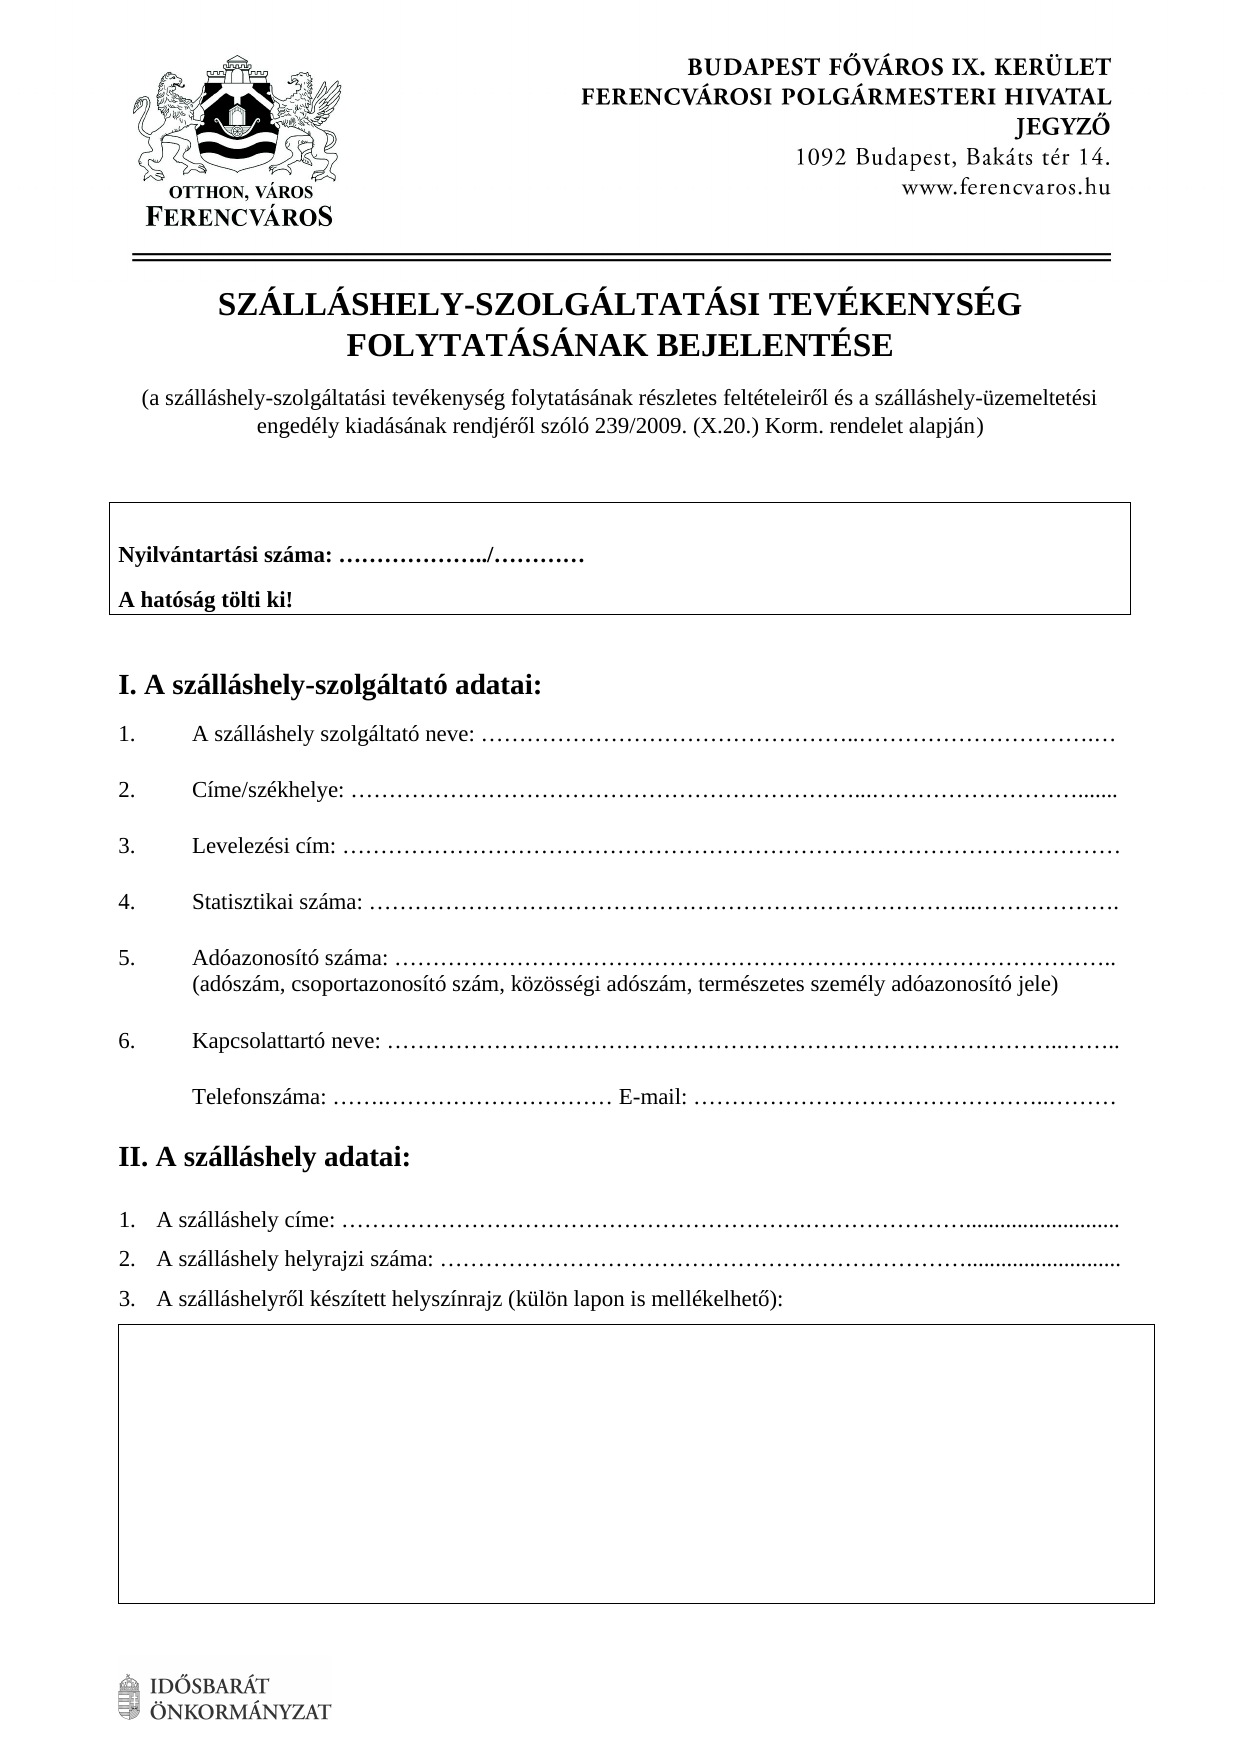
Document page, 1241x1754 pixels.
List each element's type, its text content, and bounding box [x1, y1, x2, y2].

text 3. Levelezési cím: ………………………………………………………………………………………… [118, 832, 1122, 858]
text (a szálláshely-szolgáltatási tevékenység folytatásának részletes feltételeiről és a szálláshely-üzemeltetési engedély kiadásának rendjéről szóló 239/2009. (X.20.) Korm. rendelet alapján) [118, 384, 1122, 438]
table_header [119, 1325, 1154, 1603]
text 2. Címe/székhelye: …………………………………………………………...………………………....... [118, 776, 1122, 802]
text 5. Adóazonosító száma: ………………………………………………………………………………….. [118, 944, 1122, 971]
list A szálláshelyről készített helyszínrajz (külön lapon is mellékelhető): [118, 1285, 1122, 1311]
text A hatóság tölti ki! [110, 585, 1130, 614]
text Telefonszáma: …….………………………… E-mail: ………………………………………..……… [118, 1083, 1122, 1109]
picture [0, 0, 1241, 282]
text SZÁLLÁSHELY-SZOLGÁLTATÁSI TEVÉKENYSÉG FOLYTATÁSÁNAK BEJELENTÉSE [118, 148, 1122, 364]
text 4. Statisztikai száma: ……………………………………………………………………..………………. [118, 888, 1122, 914]
text (adószám, csoportazonosító szám, közösségi adószám, természetes személy adóazonosító jele) [192, 971, 1122, 997]
picture [118, 1655, 332, 1720]
list A szálláshely helyrajzi száma: ……………………………………………………………........................... [118, 1245, 1122, 1272]
text I. A szálláshely-szolgáltató adatai: [118, 667, 1122, 700]
text 1. A szálláshely szolgáltató neve: …………………………………………..………………………….… [118, 719, 1122, 746]
text II. A szálláshely adatai: [118, 1139, 1122, 1172]
text Nyilvántartási száma: ………………../………… [110, 539, 1130, 567]
text 6. Kapcsolattartó neve: ……………………………………………………………………………..…….. [118, 1027, 1122, 1053]
list A szálláshely címe: …………………………………………………….…………………........................... [118, 1206, 1122, 1232]
